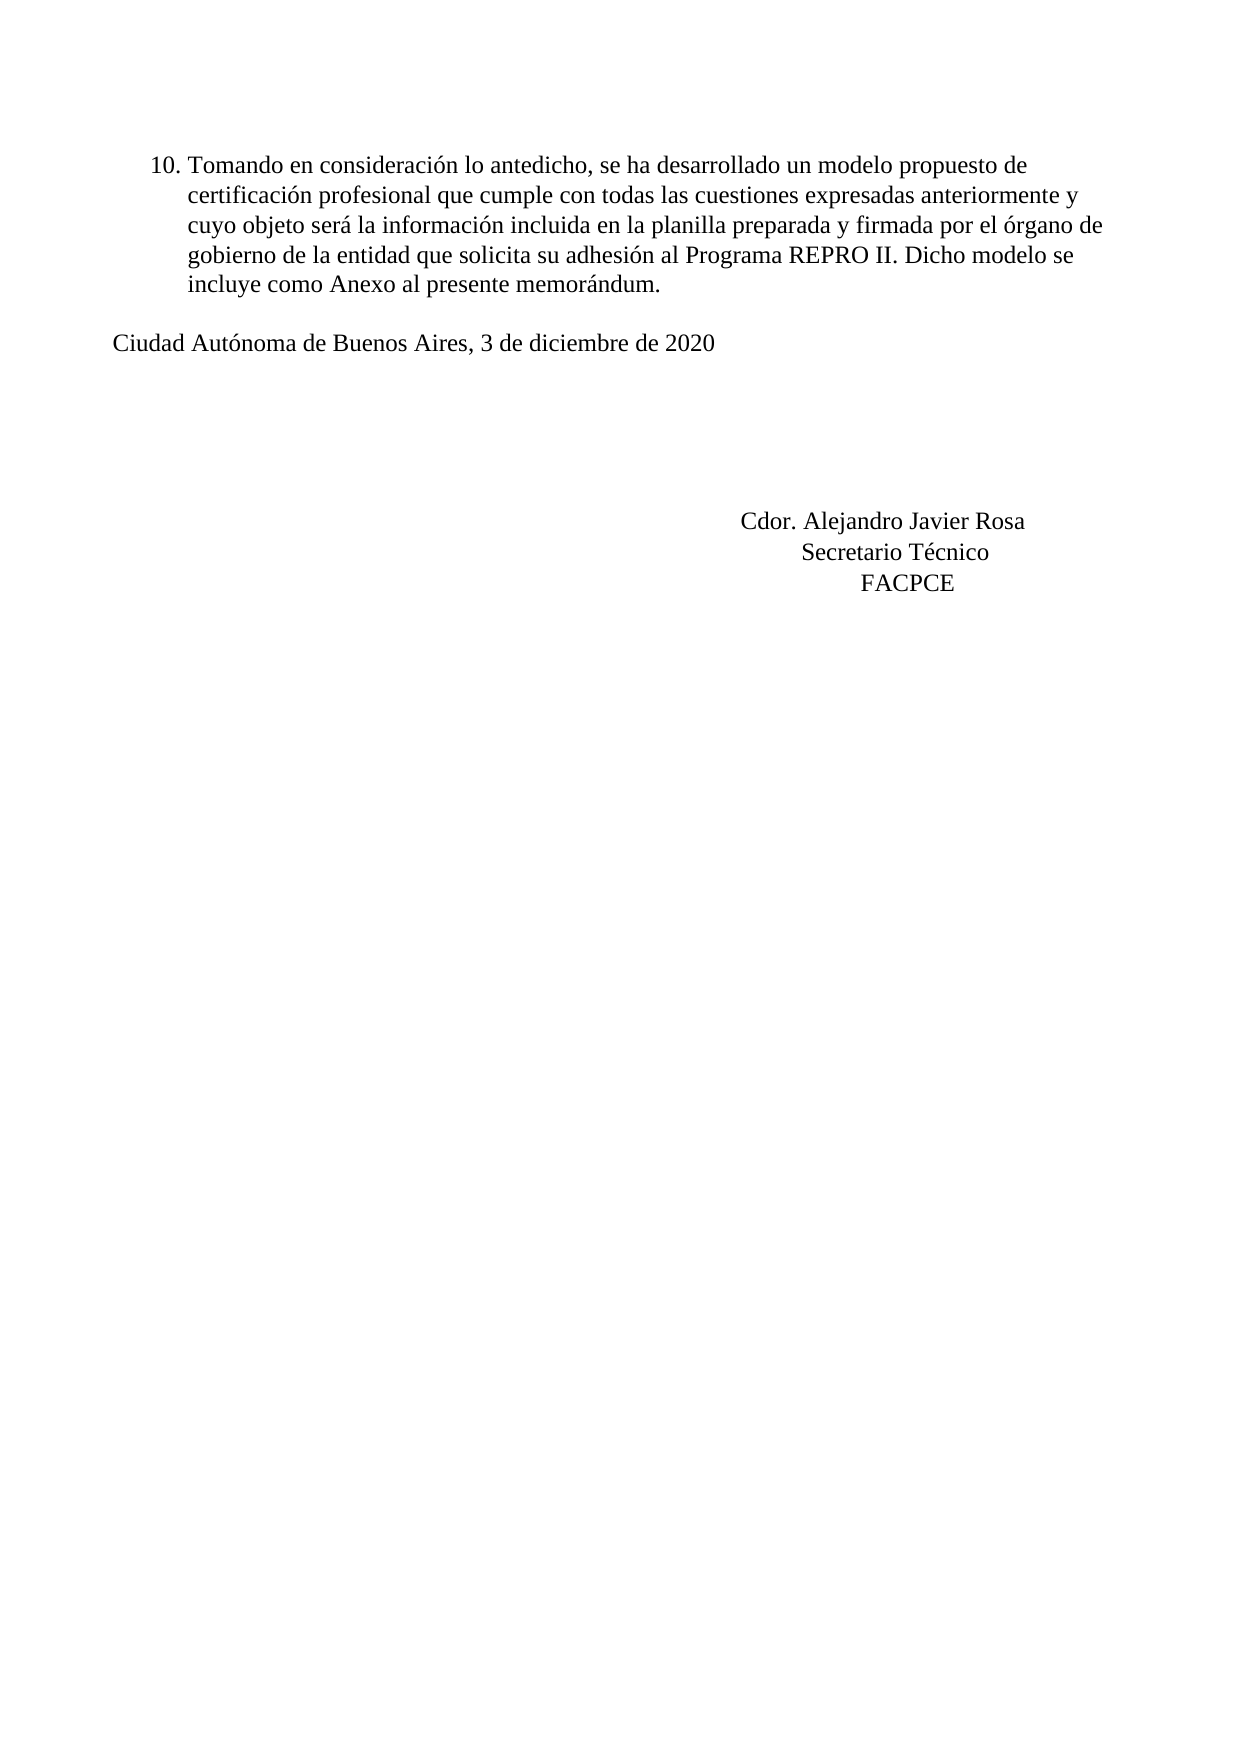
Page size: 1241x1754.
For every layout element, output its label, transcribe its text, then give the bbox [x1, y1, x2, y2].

text Ciudad Autónoma de Buenos Aires, 3 de diciembre de 2020 [112, 328, 1128, 357]
text Secretario Técnico [112, 537, 1128, 566]
text Cdor. Alejandro Javier Rosa [112, 506, 1128, 535]
text FACPCE [112, 568, 1128, 597]
list Tomando en consideración lo antedicho, se ha desarrollado un modelo propuesto de certificación profesional que cumple con todas las cuestiones expresadas anteriormente y cuyo objeto será la información incluida en la planilla preparada y firmada por el órgano de gobierno de la entidad que solicita su adhesión al Programa REPRO II. Dicho modelo se incluye como Anexo al presente memorándum. [150, 150, 1128, 298]
